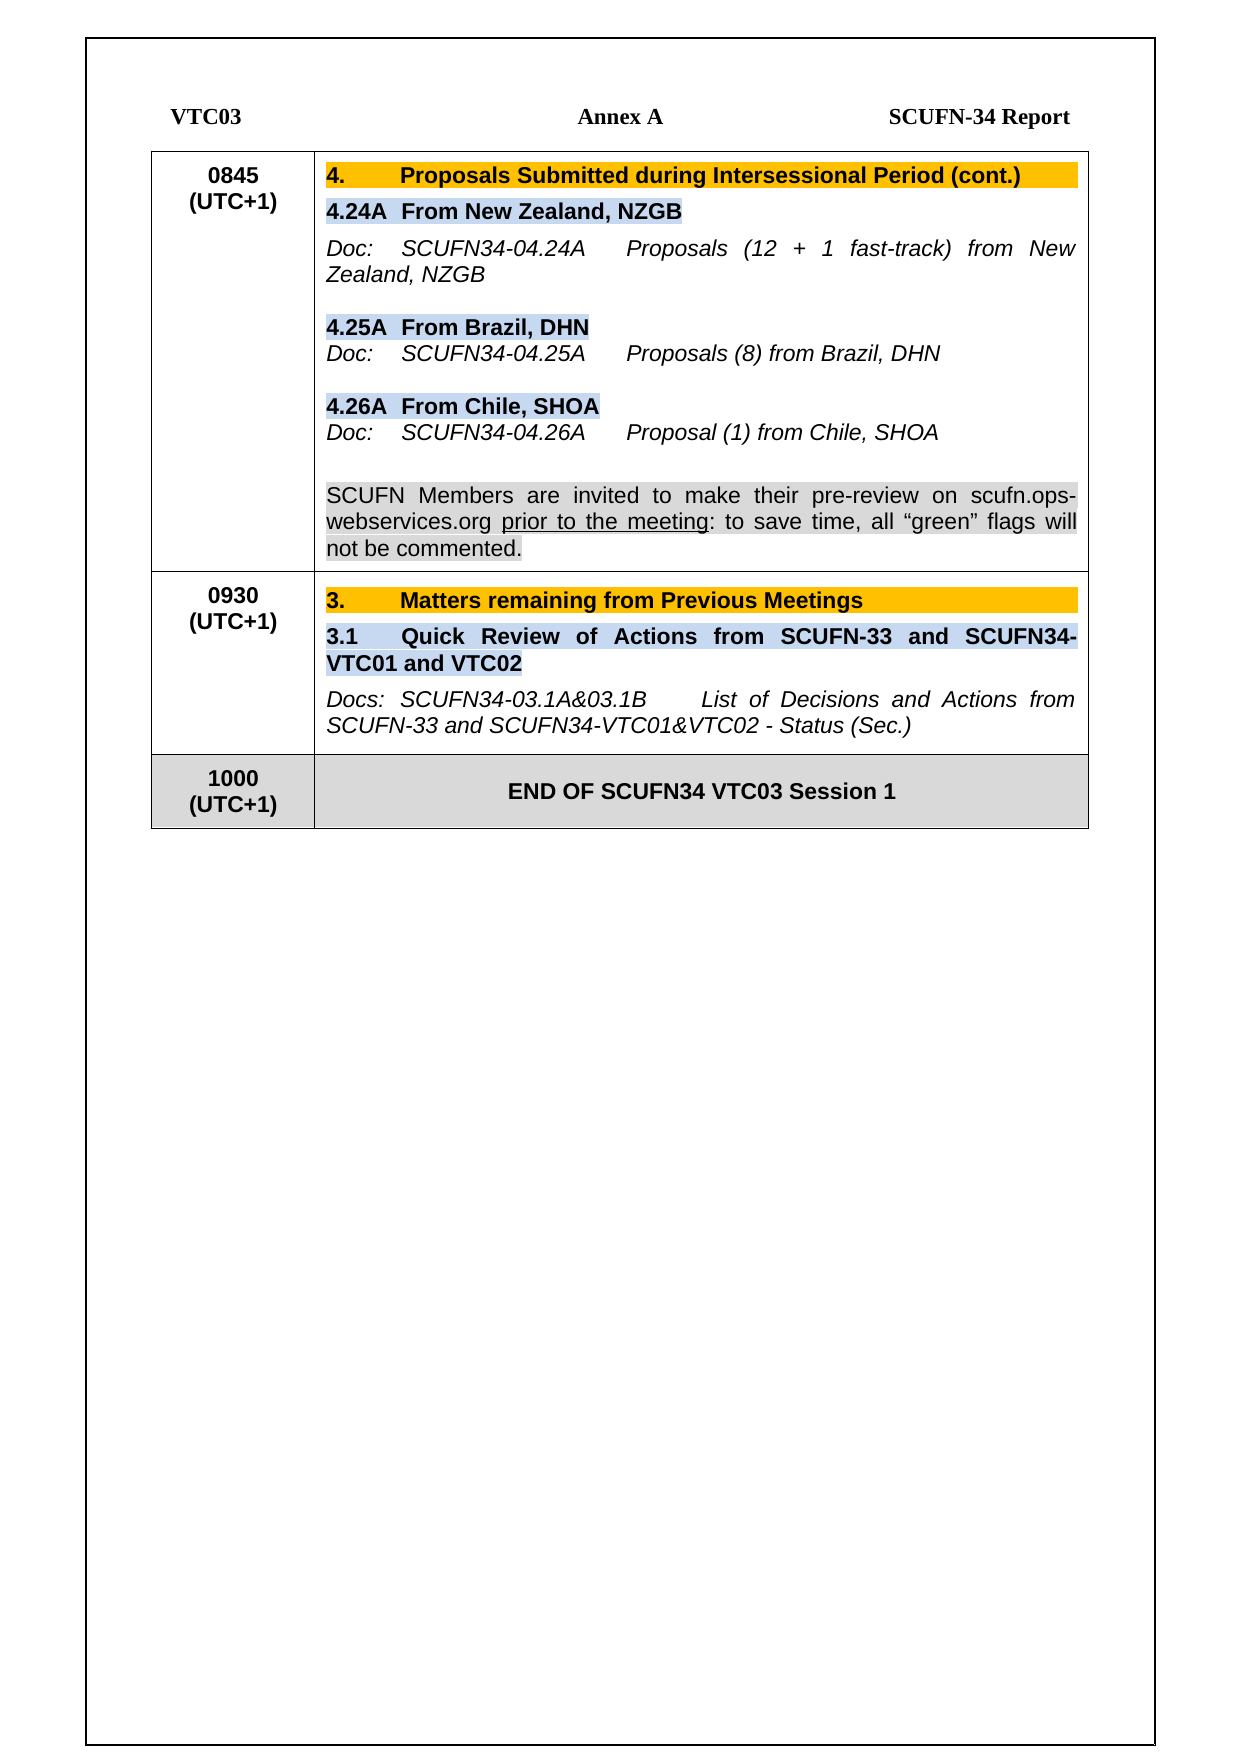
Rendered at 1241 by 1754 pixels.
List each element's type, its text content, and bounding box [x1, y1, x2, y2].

table_cell 0930 (UTC+1) [152, 572, 314, 754]
table_cell END OF SCUFN34 VTC03 Session 1 [315, 755, 1088, 827]
table_cell 1000 (UTC+1) [152, 755, 314, 827]
table_cell 3. Matters remaining from Previous Meetings 3.1 Quick Review of Actions from SCUFN-33 and SCUFN34-VTC01 and VTC02 Docs: SCUFN34-03.1A&03.1B List of Decisions and Actions from SCUFN-33 and SCUFN34-VTC01&VTC02 - Status (Sec.) [315, 572, 1088, 754]
table_cell 0845 (UTC+1) [152, 152, 314, 571]
table_cell 4. Proposals Submitted during Intersessional Period (cont.) 4.24A From New Zealand, NZGB Doc: SCUFN34-04.24A Proposals (12 + 1 fast-track) from New Zealand, NZGB 4.25A From Brazil, DHN Doc: SCUFN34-04.25A Proposals (8) from Brazil, DHN 4.26A From Chile, SHOA Doc: SCUFN34-04.26A Proposal (1) from Chile, SHOA SCUFN Members are invited to make their pre-review on scufn.ops-webservices.org prior to the meeting: to save time, all “green” flags will not be commented. [315, 152, 1088, 571]
